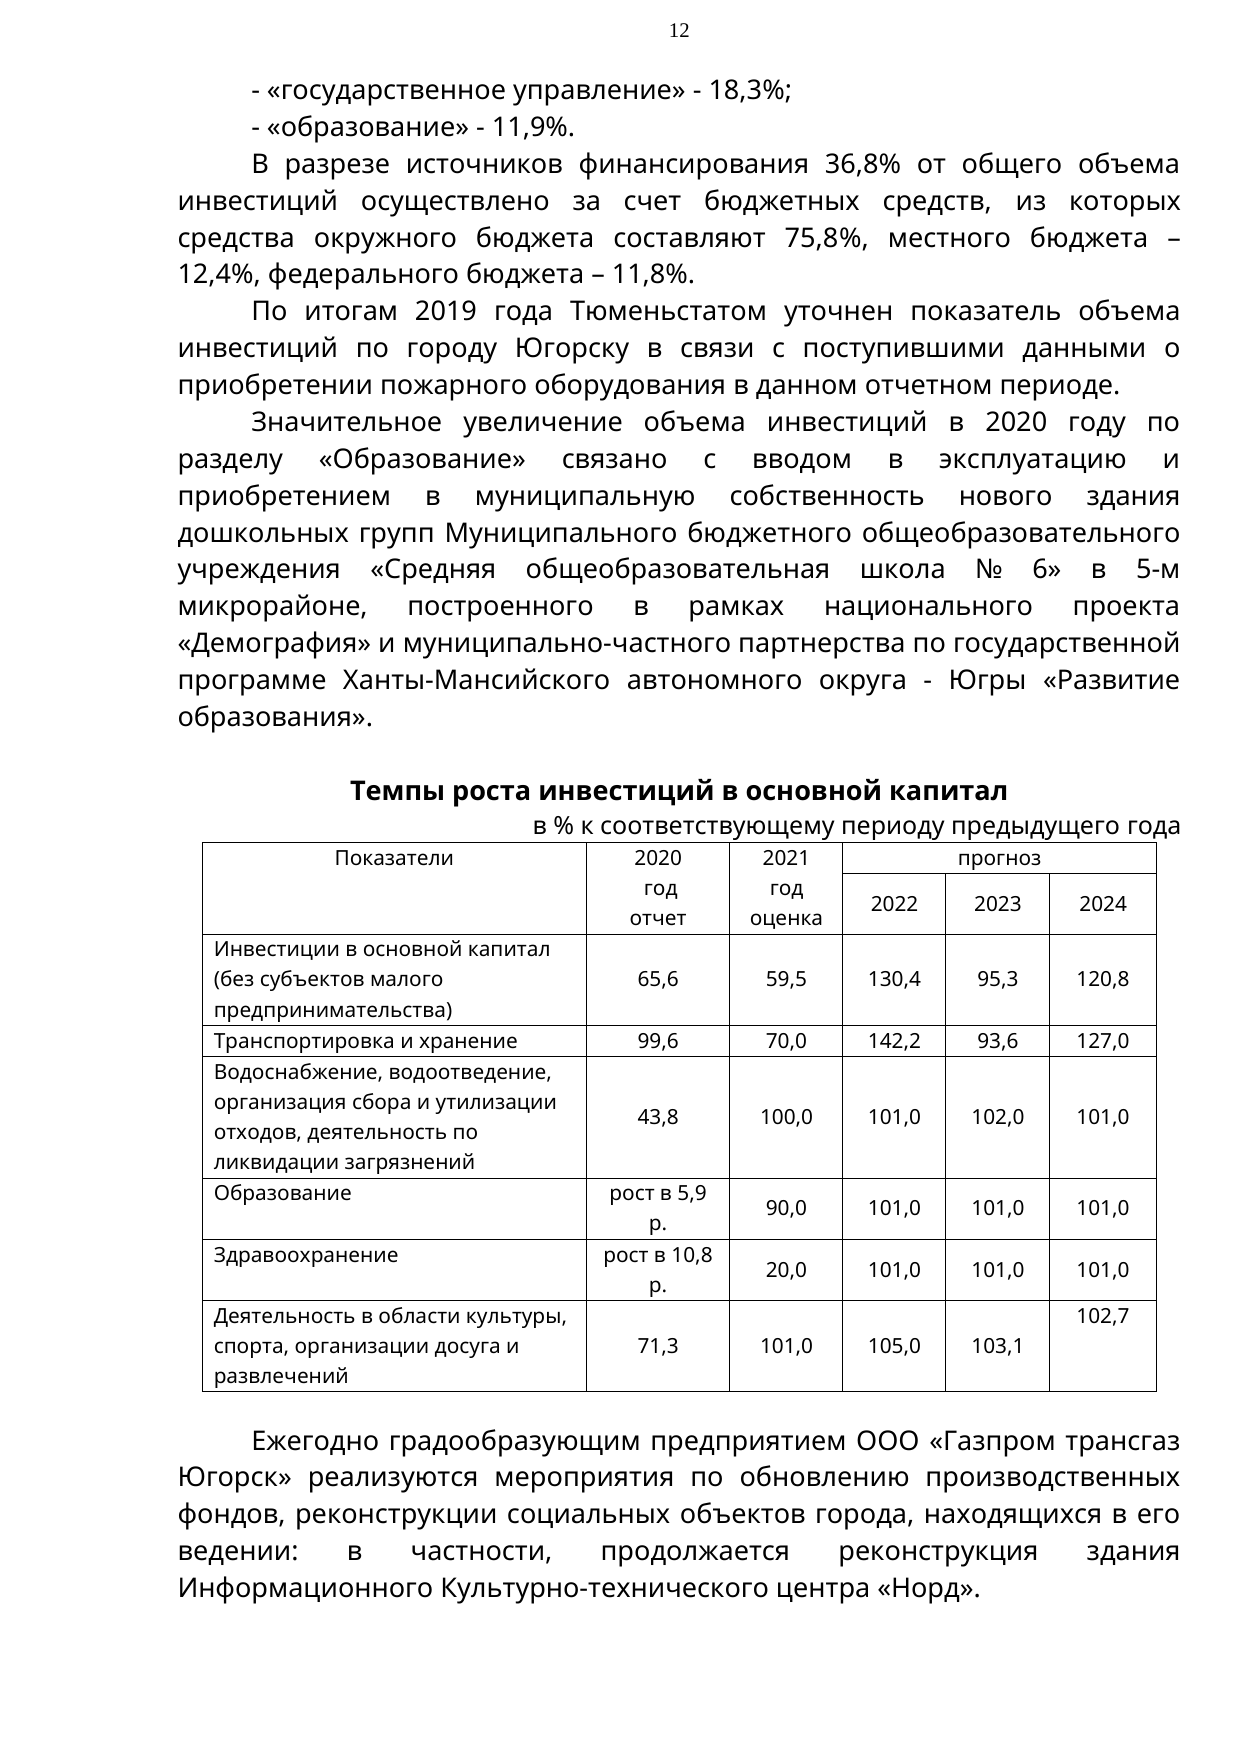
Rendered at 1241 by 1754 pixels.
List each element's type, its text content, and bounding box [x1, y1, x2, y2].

table_cell 101,0 [1050, 1057, 1156, 1177]
table_cell 103,1 [946, 1301, 1049, 1391]
table_cell рост в 10,8 р. [587, 1240, 729, 1300]
table_cell 2023 [946, 874, 1049, 933]
table_cell 101,0 [730, 1301, 842, 1391]
text Темпы роста инвестиций в основной капитал [177, 771, 1181, 808]
table_cell 71,3 [587, 1301, 729, 1391]
text - «государственное управление» - 18,3%; [177, 71, 1181, 107]
table_cell 70,0 [730, 1026, 842, 1056]
table_cell 105,0 [843, 1301, 945, 1391]
table_cell 101,0 [843, 1240, 945, 1300]
table_cell 120,8 [1050, 935, 1156, 1025]
table_cell Водоснабжение, водоотведение, организация сбора и утилизации отходов, деятельность по ликвидации загрязнений [203, 1057, 586, 1177]
text По итогам 2019 года Тюменьстатом уточнен показатель объема инвестиций по городу Югорску в связи с поступившими данными о приобретении пожарного оборудования в данном отчетном периоде. [177, 292, 1181, 402]
text - «образование» - 11,9%. [177, 107, 1181, 144]
table_cell 90,0 [730, 1179, 842, 1239]
table_cell 130,4 [843, 935, 945, 1025]
table_cell Деятельность в области культуры, спорта, организации досуга и развлечений [203, 1301, 586, 1391]
table_cell 20,0 [730, 1240, 842, 1300]
table_cell Здравоохранение [203, 1240, 586, 1300]
table_header 2020 год отчет [587, 843, 729, 933]
table_cell 101,0 [1050, 1240, 1156, 1300]
text Значительное увеличение объема инвестиций в 2020 году по разделу «Образование» связано с вводом в эксплуатацию и приобретением в муниципальную собственность нового здания дошкольных групп Муниципального бюджетного общеобразовательного учреждения «Средняя общеобразовательная школа № 6» в 5-м микрорайоне, построенного в рамках национального проекта «Демография» и муниципально-частного партнерства по государственной программе Ханты-Мансийского автономного округа - Югры «Развитие образования». [177, 402, 1181, 734]
table_cell 127,0 [1050, 1026, 1156, 1056]
table_cell Инвестиции в основной капитал (без субъектов малого предпринимательства) [203, 935, 586, 1025]
table_cell 101,0 [946, 1240, 1049, 1300]
table_cell 93,6 [946, 1026, 1049, 1056]
table_cell 100,0 [730, 1057, 842, 1177]
table_header 2021 год оценка [730, 843, 842, 933]
table_cell рост в 5,9 р. [587, 1179, 729, 1239]
table_cell 101,0 [843, 1057, 945, 1177]
table_cell 95,3 [946, 935, 1049, 1025]
table_cell 2024 [1050, 874, 1156, 933]
table_cell 99,6 [587, 1026, 729, 1056]
table_cell 43,8 [587, 1057, 729, 1177]
text Ежегодно градообразующим предприятием ООО «Газпром трансгаз Югорск» реализуются мероприятия по обновлению производственных фондов, реконструкции социальных объектов города, находящихся в его ведении: в частности, продолжается реконструкция здания Информационного Культурно-технического центра «Норд». [177, 1421, 1181, 1605]
text в % к соответствующему периоду предыдущего года [177, 808, 1181, 842]
text В разрезе источников финансирования 36,8% от общего объема инвестиций осуществлено за счет бюджетных средств, из которых средства окружного бюджета составляют 75,8%, местного бюджета – 12,4%, федерального бюджета – 11,8%. [177, 144, 1181, 292]
table_cell 59,5 [730, 935, 842, 1025]
table_cell 65,6 [587, 935, 729, 1025]
table_cell 101,0 [1050, 1179, 1156, 1239]
table_cell 142,2 [843, 1026, 945, 1056]
table_cell 2022 [843, 874, 945, 933]
table_cell 102,7 [1050, 1301, 1156, 1391]
table_header прогноз [843, 843, 1156, 873]
table_cell Транспортировка и хранение [203, 1026, 586, 1056]
table_cell 101,0 [843, 1179, 945, 1239]
table_header Показатели [203, 843, 586, 933]
table_cell Образование [203, 1179, 586, 1239]
table_cell 101,0 [946, 1179, 1049, 1239]
table_cell 102,0 [946, 1057, 1049, 1177]
